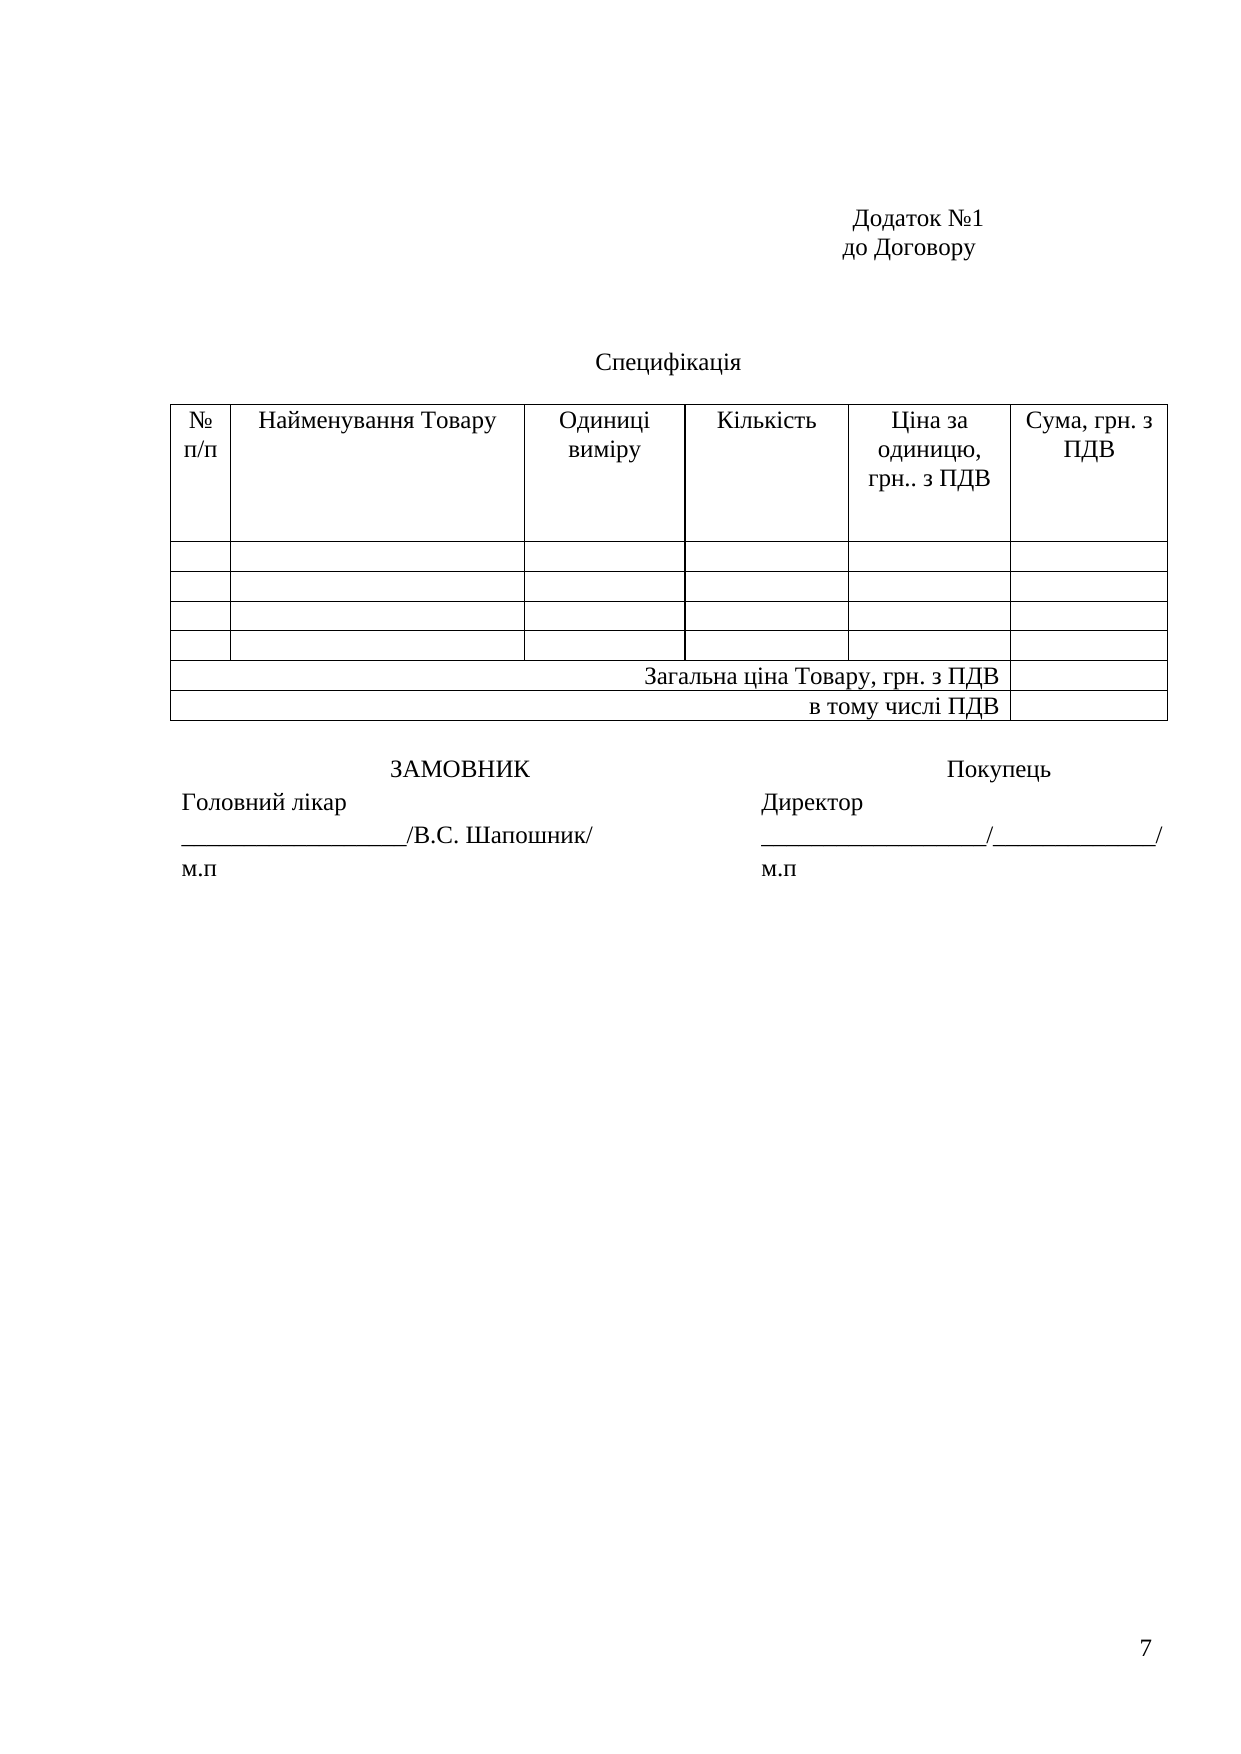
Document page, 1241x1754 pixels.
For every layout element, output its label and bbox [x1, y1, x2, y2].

table_cell [159, 89, 1178, 1608]
